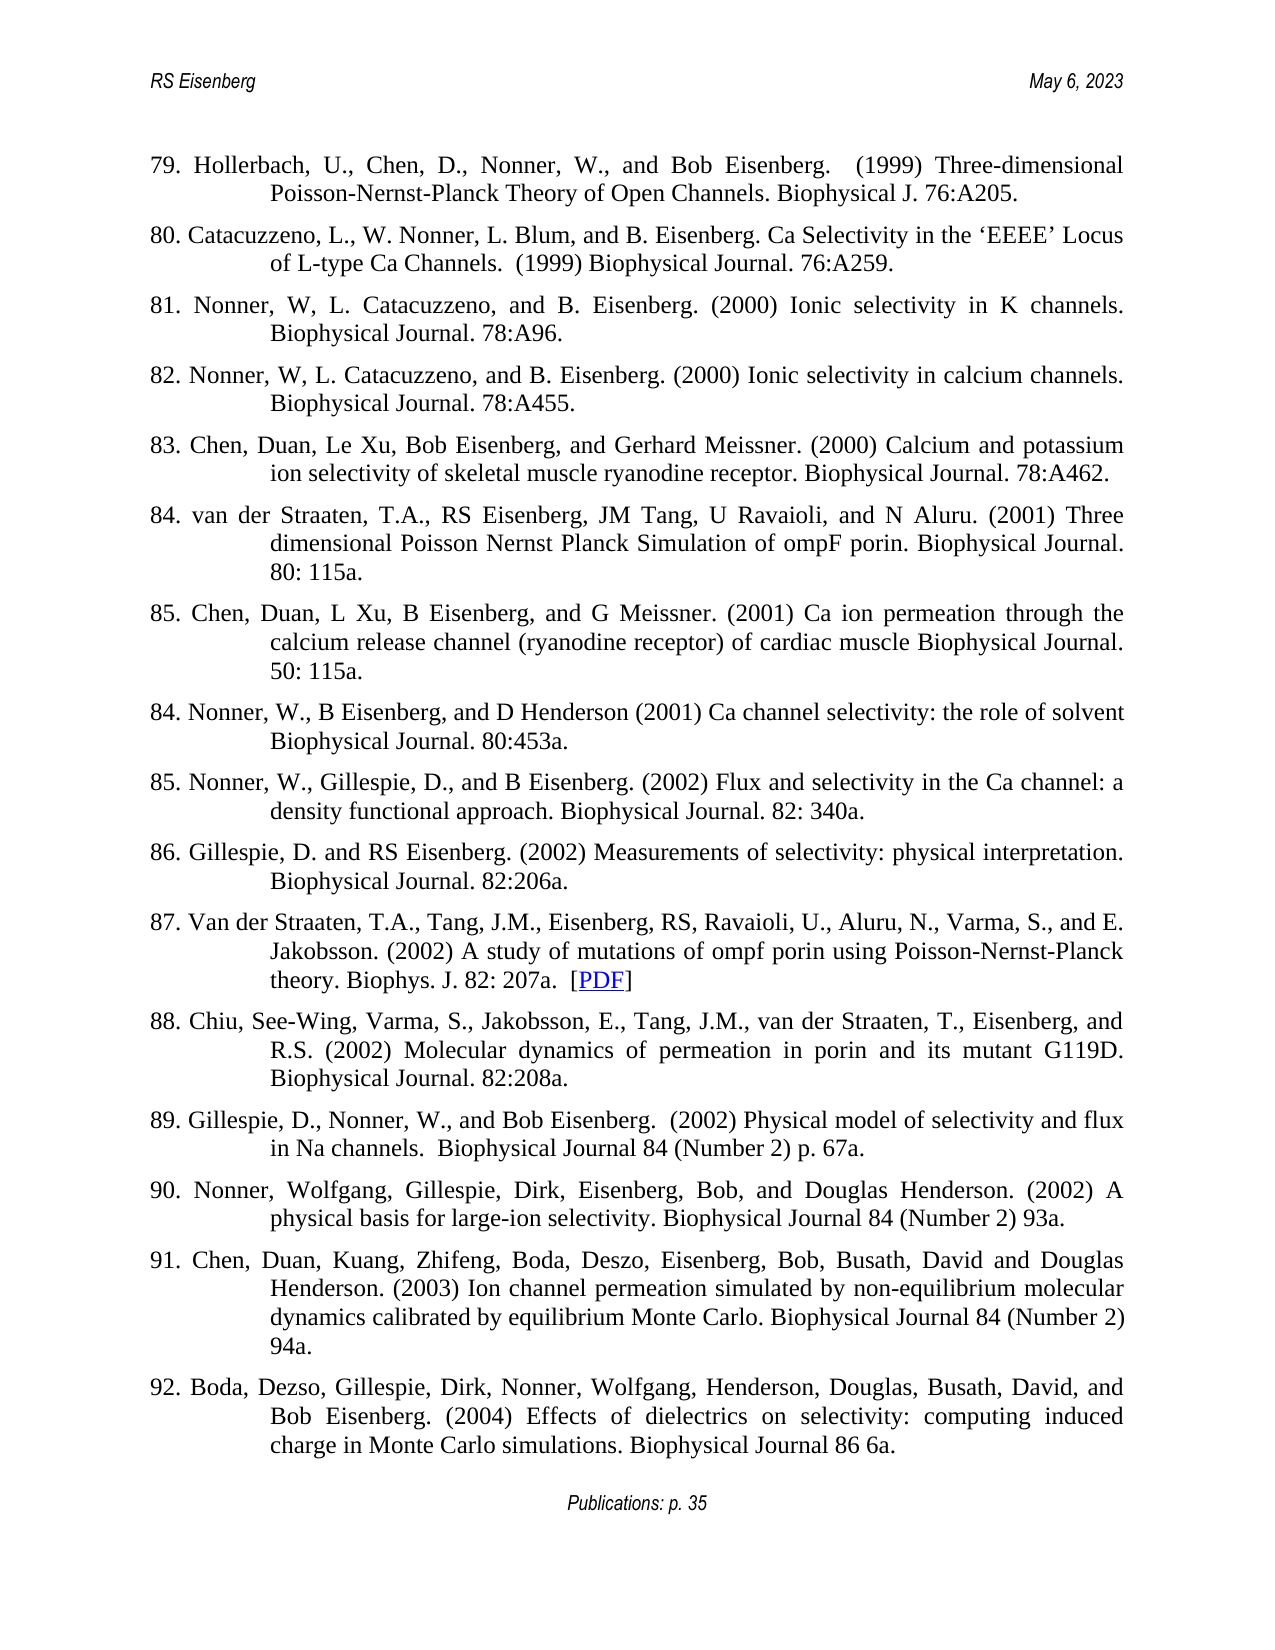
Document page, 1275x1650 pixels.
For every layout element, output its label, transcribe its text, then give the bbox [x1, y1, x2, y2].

text 85. Nonner, W., Gillespie, D., and B Eisenberg. (2002) Flux and selectivity in the Ca channel: a density functional approach. Biophysical Journal. 82: 340a. [150, 767, 1125, 825]
text 79. Hollerbach, U., Chen, D., Nonner, W., and Bob Eisenberg. (1999) Three-dimensional Poisson-Nernst-Planck Theory of Open Channels. Biophysical J. 76:A205. [150, 150, 1125, 207]
text 91. Chen, Duan, Kuang, Zhifeng, Boda, Deszo, Eisenberg, Bob, Busath, David and Douglas Henderson. (2003) Ion channel permeation simulated by non-equilibrium molecular dynamics calibrated by equilibrium Monte Carlo. Biophysical Journal 84 (Number 2) 94a. [150, 1245, 1125, 1360]
text 80. Catacuzzeno, L., W. Nonner, L. Blum, and B. Eisenberg. Ca Selectivity in the ‘EEEE’ Locus of L-type Ca Channels. (1999) Biophysical Journal. 76:A259. [150, 220, 1125, 277]
text 90. Nonner, Wolfgang, Gillespie, Dirk, Eisenberg, Bob, and Douglas Henderson. (2002) A physical basis for large-ion selectivity. Biophysical Journal 84 (Number 2) 93a. [150, 1175, 1125, 1232]
text 82. Nonner, W, L. Catacuzzeno, and B. Eisenberg. (2000) Ionic selectivity in calcium channels. Biophysical Journal. 78:A455. [150, 360, 1125, 417]
text 84. Nonner, W., B Eisenberg, and D Henderson (2001) Ca channel selectivity: the role of solvent Biophysical Journal. 80:453a. [150, 697, 1125, 755]
text 86. Gillespie, D. and RS Eisenberg. (2002) Measurements of selectivity: physical interpretation. Biophysical Journal. 82:206a. [150, 837, 1125, 895]
text 85. Chen, Duan, L Xu, B Eisenberg, and G Meissner. (2001) Ca ion permeation through the calcium release channel (ryanodine receptor) of cardiac muscle Biophysical Journal. 50: 115a. [150, 598, 1125, 685]
text 81. Nonner, W, L. Catacuzzeno, and B. Eisenberg. (2000) Ionic selectivity in K channels. Biophysical Journal. 78:A96. [150, 290, 1125, 347]
text 89. Gillespie, D., Nonner, W., and Bob Eisenberg. (2002) Physical model of selectivity and flux in Na channels. Biophysical Journal 84 (Number 2) p. 67a. [150, 1105, 1125, 1162]
text 83. Chen, Duan, Le Xu, Bob Eisenberg, and Gerhard Meissner. (2000) Calcium and potassium ion selectivity of skeletal muscle ryanodine receptor. Biophysical Journal. 78:A462. [150, 430, 1125, 487]
text 88. Chiu, See-Wing, Varma, S., Jakobsson, E., Tang, J.M., van der Straaten, T., Eisenberg, and R.S. (2002) Molecular dynamics of permeation in porin and its mutant G119D. Biophysical Journal. 82:208a. [150, 1006, 1125, 1092]
text 84. van der Straaten, T.A., RS Eisenberg, JM Tang, U Ravaioli, and N Aluru. (2001) Three dimensional Poisson Nernst Planck Simulation of ompF porin. Biophysical Journal. 80: 115a. [150, 500, 1125, 586]
text 87. Van der Straaten, T.A., Tang, J.M., Eisenberg, RS, Ravaioli, U., Aluru, N., Varma, S., and E. Jakobsson. (2002) A study of mutations of ompf porin using Poisson-Nernst-Planck theory. Biophys. J. 82: 207a. [PDF] [150, 907, 1125, 993]
text 92. Boda, Dezso, Gillespie, Dirk, Nonner, Wolfgang, Henderson, Douglas, Busath, David, and Bob Eisenberg. (2004) Effects of dielectrics on selectivity: computing induced charge in Monte Carlo simulations. Biophysical Journal 86 6a. [150, 1372, 1125, 1458]
